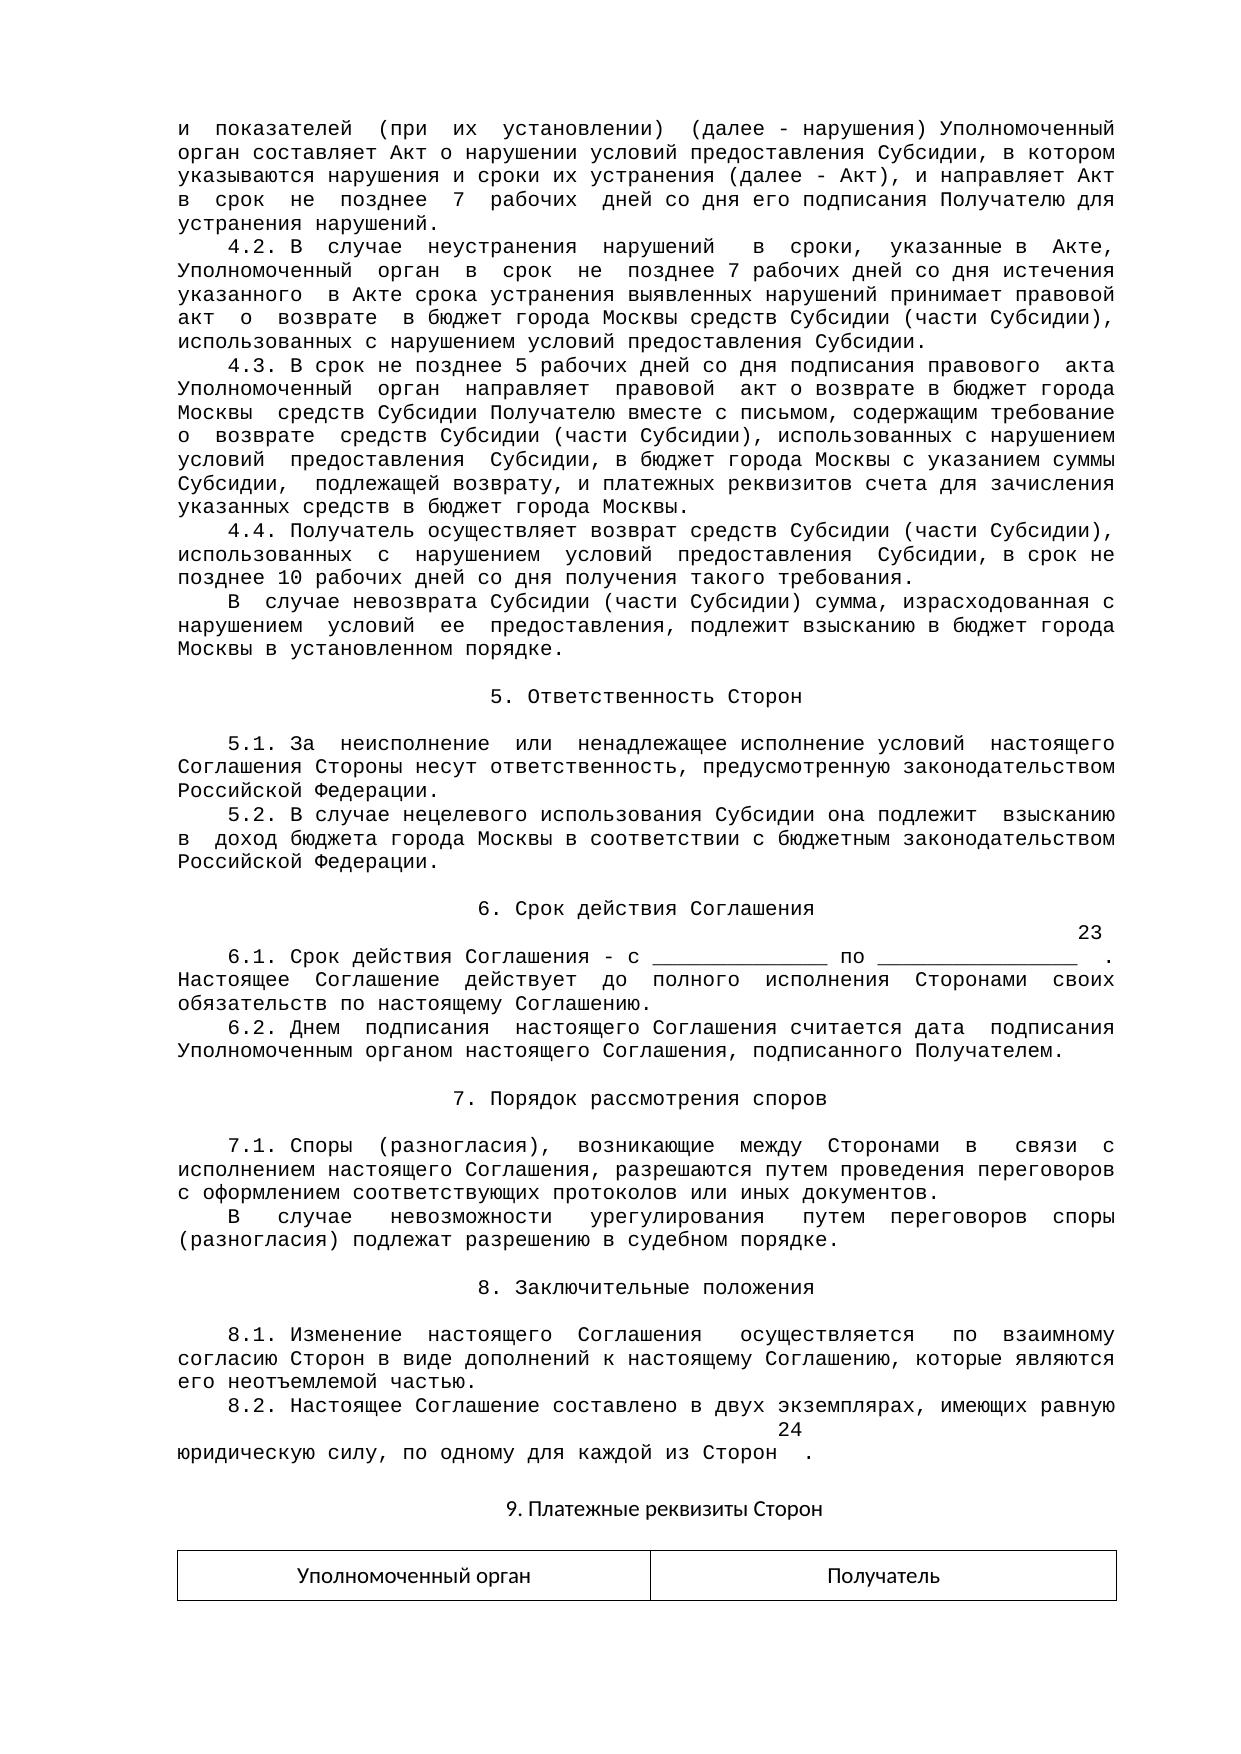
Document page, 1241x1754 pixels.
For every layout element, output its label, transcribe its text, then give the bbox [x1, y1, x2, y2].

text 6.2. Днем подписания настоящего Соглашения считается дата подписания [177, 1017, 1152, 1040]
text 8.2. Настоящее Соглашение составлено в двух экземплярах, имеющих равную [177, 1395, 1152, 1419]
text 8.1. Изменение настоящего Соглашения осуществляется по взаимному [177, 1324, 1152, 1348]
text Соглашения Стороны несут ответственность, предусмотренную законодательством [177, 757, 1152, 780]
text в доход бюджета города Москвы в соответствии с бюджетным законодательством [177, 827, 1152, 851]
text Настоящее Соглашение действует до полного исполнения Сторонами своих [177, 969, 1152, 993]
text акт о возврате в бюджет города Москвы средств Субсидии (части Субсидии), [177, 307, 1152, 331]
text Москвы в установленном порядке. [177, 638, 1152, 662]
text обязательств по настоящему Соглашению. [177, 993, 1152, 1017]
text 5. Ответственность Сторон [177, 686, 1152, 709]
text 7.1. Споры (разногласия), возникающие между Сторонами в связи с [177, 1135, 1152, 1158]
text устранения нарушений. [177, 213, 1152, 236]
text указанного в Акте срока устранения выявленных нарушений принимает правовой [177, 284, 1152, 307]
table_header Получатель [651, 1551, 1116, 1600]
text 4.4. Получатель осуществляет возврат средств Субсидии (части Субсидии), [177, 520, 1152, 544]
text о возврате средств Субсидии (части Субсидии), использованных с нарушением [177, 426, 1152, 449]
text 5.2. В случае нецелевого использования Субсидии она подлежит взысканию [177, 804, 1152, 827]
text использованных с нарушением условий предоставления Субсидии, в срок не [177, 544, 1152, 567]
text Субсидии, подлежащей возврату, и платежных реквизитов счета для зачисления [177, 473, 1152, 496]
text 24 [177, 1419, 1152, 1442]
text 9. Платежные реквизиты Сторон [177, 1494, 1152, 1522]
text позднее 10 рабочих дней со дня получения такого требования. [177, 567, 1152, 591]
text 4.2. В случае неустранения нарушений в сроки, указанные в Акте, [177, 236, 1152, 260]
text в срок не позднее 7 рабочих дней со дня его подписания Получателю для [177, 189, 1152, 213]
text 4.3. В срок не позднее 5 рабочих дней со дня подписания правового акта [177, 354, 1152, 378]
text 6. Срок действия Соглашения [177, 898, 1152, 922]
text и показателей (при их установлении) (далее - нарушения) Уполномоченный [177, 118, 1152, 142]
table_header Уполномоченный орган [178, 1551, 650, 1600]
text Москвы средств Субсидии Получателю вместе с письмом, содержащим требование [177, 402, 1152, 426]
text Российской Федерации. [177, 780, 1152, 804]
text исполнением настоящего Соглашения, разрешаются путем проведения переговоров [177, 1158, 1152, 1182]
text (разногласия) подлежат разрешению в судебном порядке. [177, 1229, 1152, 1253]
text 23 [177, 922, 1152, 946]
text его неотъемлемой частью. [177, 1371, 1152, 1395]
text В случае невозможности урегулирования путем переговоров споры [177, 1206, 1152, 1229]
text орган составляет Акт о нарушении условий предоставления Субсидии, в котором [177, 142, 1152, 165]
text использованных с нарушением условий предоставления Субсидии. [177, 331, 1152, 354]
text 5.1. За неисполнение или ненадлежащее исполнение условий настоящего [177, 733, 1152, 757]
text 7. Порядок рассмотрения споров [177, 1088, 1152, 1111]
text 6.1. Срок действия Соглашения - с ______________ по ________________ . [177, 946, 1152, 969]
text нарушением условий ее предоставления, подлежит взысканию в бюджет города [177, 615, 1152, 638]
text Российской Федерации. [177, 851, 1152, 875]
text согласию Сторон в виде дополнений к настоящему Соглашению, которые являются [177, 1348, 1152, 1371]
text Уполномоченный орган направляет правовой акт о возврате в бюджет города [177, 378, 1152, 402]
text указываются нарушения и сроки их устранения (далее - Акт), и направляет Акт [177, 165, 1152, 189]
text условий предоставления Субсидии, в бюджет города Москвы с указанием суммы [177, 449, 1152, 473]
text указанных средств в бюджет города Москвы. [177, 496, 1152, 520]
text В случае невозврата Субсидии (части Субсидии) сумма, израсходованная с [177, 591, 1152, 615]
text с оформлением соответствующих протоколов или иных документов. [177, 1182, 1152, 1206]
text 8. Заключительные положения [177, 1277, 1152, 1300]
text юридическую силу, по одному для каждой из Сторон . [177, 1442, 1152, 1466]
text Уполномоченный орган в срок не позднее 7 рабочих дней со дня истечения [177, 260, 1152, 284]
text Уполномоченным органом настоящего Соглашения, подписанного Получателем. [177, 1040, 1152, 1064]
